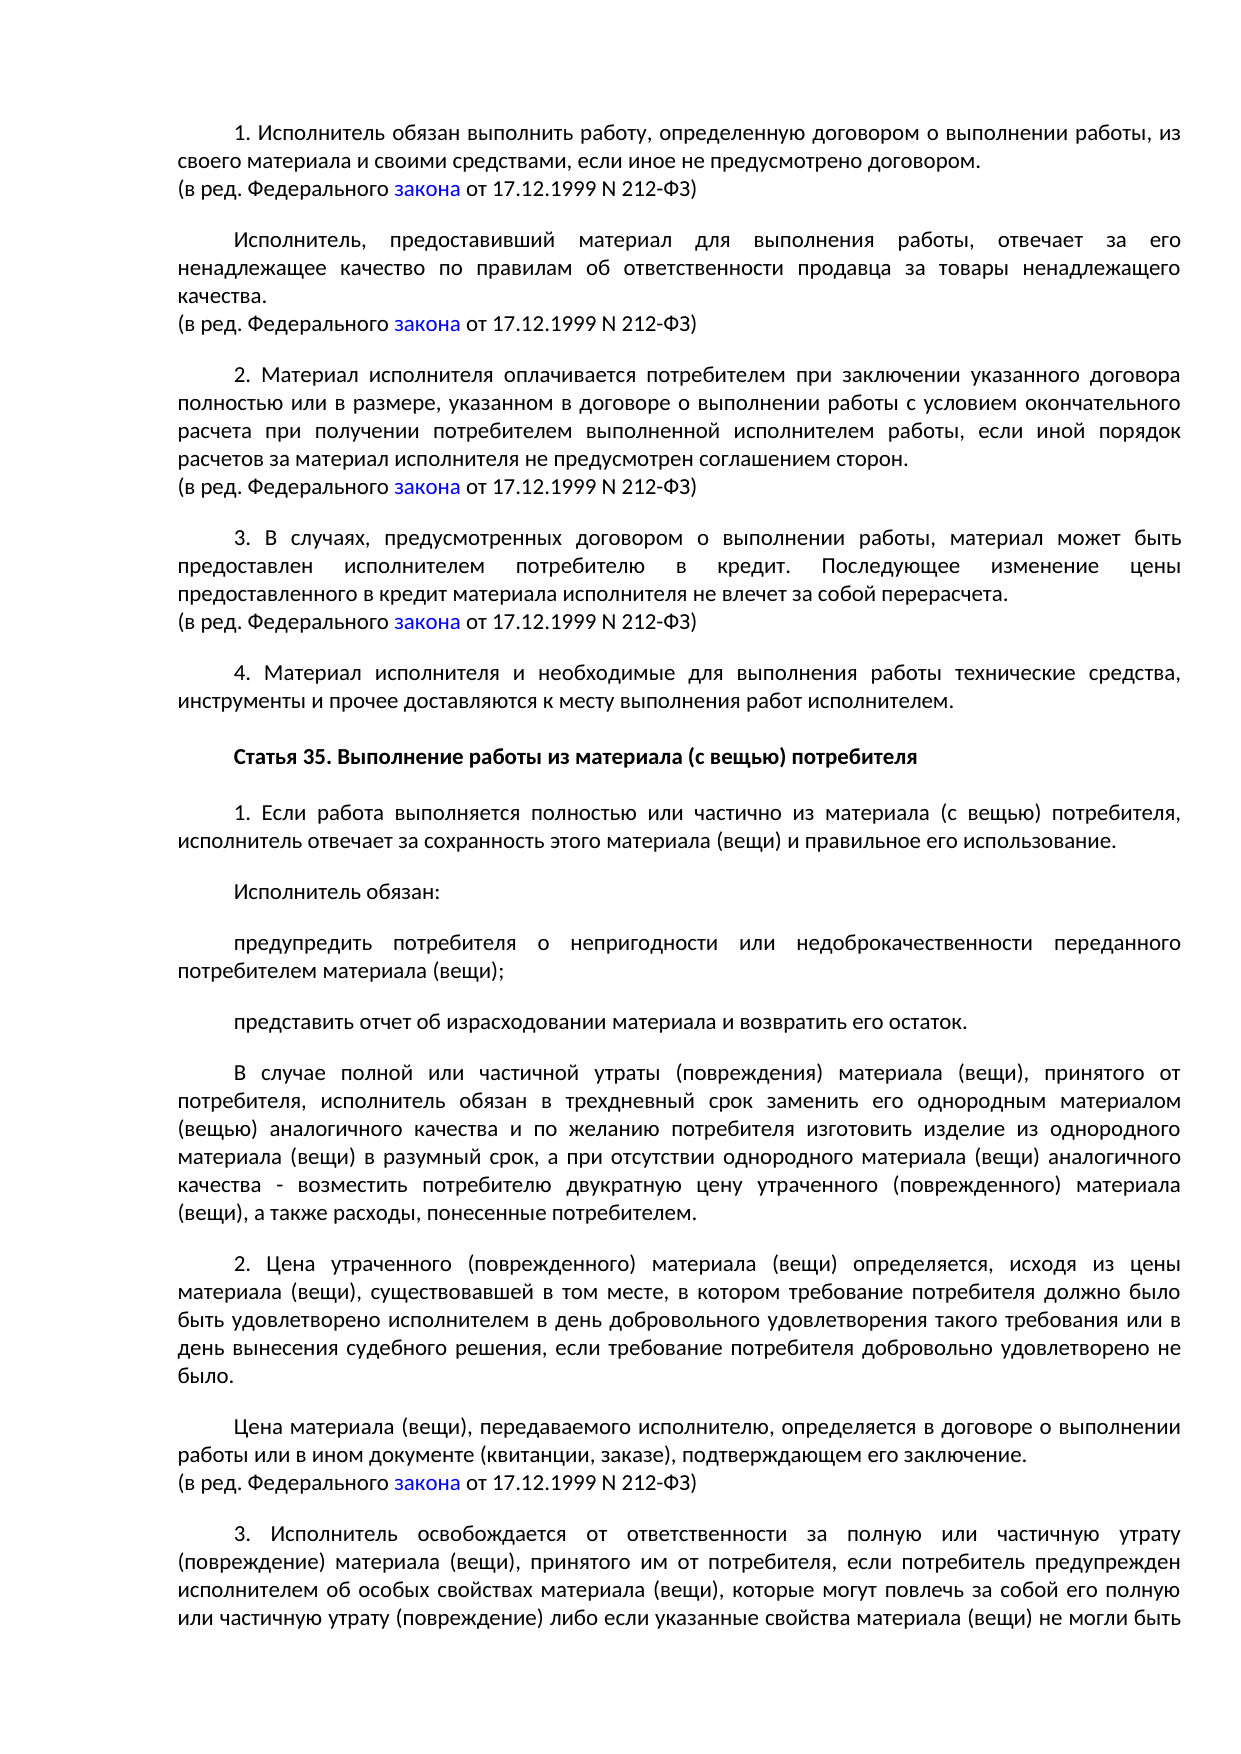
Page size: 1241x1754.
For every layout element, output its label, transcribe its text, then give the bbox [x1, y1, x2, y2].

text представить отчет об израсходовании материала и возвратить его остаток. [177, 1007, 1181, 1035]
text Цена материала (вещи), передаваемого исполнителю, определяется в договоре о выполнении работы или в ином документе (квитанции, заказе), подтверждающем его заключение. [177, 1412, 1181, 1468]
text (в ред. Федерального закона от 17.12.1999 N 212-ФЗ) [177, 607, 1181, 635]
text В случае полной или частичной утраты (повреждения) материала (вещи), принятого от потребителя, исполнитель обязан в трехдневный срок заменить его однородным материалом (вещью) аналогичного качества и по желанию потребителя изготовить изделие из однородного материала (вещи) в разумный срок, а при отсутствии однородного материала (вещи) аналогичного качества - возместить потребителю двукратную цену утраченного (поврежденного) материала (вещи), а также расходы, понесенные потребителем. [177, 1058, 1181, 1226]
text Исполнитель обязан: [177, 877, 1181, 905]
text 2. Цена утраченного (поврежденного) материала (вещи) определяется, исходя из цены материала (вещи), существовавшей в том месте, в котором требование потребителя должно было быть удовлетворено исполнителем в день добровольного удовлетворения такого требования или в день вынесения судебного решения, если требование потребителя добровольно удовлетворено не было. [177, 1249, 1181, 1389]
text 4. Материал исполнителя и необходимые для выполнения работы технические средства, инструменты и прочее доставляются к месту выполнения работ исполнителем. [177, 658, 1181, 714]
title Статья 35. Выполнение работы из материала (с вещью) потребителя [177, 742, 1181, 770]
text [177, 1519, 1181, 1631]
text 1. Исполнитель обязан выполнить работу, определенную договором о выполнении работы, из своего материала и своими средствами, если иное не предусмотрено договором. [177, 118, 1181, 174]
text 2. Материал исполнителя оплачивается потребителем при заключении указанного договора полностью или в размере, указанном в договоре о выполнении работы с условием окончательного расчета при получении потребителем выполненной исполнителем работы, если иной порядок расчетов за материал исполнителя не предусмотрен соглашением сторон. [177, 360, 1181, 472]
text (в ред. Федерального закона от 17.12.1999 N 212-ФЗ) [177, 1468, 1181, 1496]
text (в ред. Федерального закона от 17.12.1999 N 212-ФЗ) [177, 309, 1181, 337]
text 1. Если работа выполняется полностью или частично из материала (с вещью) потребителя, исполнитель отвечает за сохранность этого материала (вещи) и правильное его использование. [177, 798, 1181, 854]
text предупредить потребителя о непригодности или недоброкачественности переданного потребителем материала (вещи); [177, 928, 1181, 984]
text (в ред. Федерального закона от 17.12.1999 N 212-ФЗ) [177, 174, 1181, 202]
text 3. В случаях, предусмотренных договором о выполнении работы, материал может быть предоставлен исполнителем потребителю в кредит. Последующее изменение цены предоставленного в кредит материала исполнителя не влечет за собой перерасчета. [177, 523, 1181, 607]
text (в ред. Федерального закона от 17.12.1999 N 212-ФЗ) [177, 472, 1181, 500]
text Исполнитель, предоставивший материал для выполнения работы, отвечает за его ненадлежащее качество по правилам об ответственности продавца за товары ненадлежащего качества. [177, 225, 1181, 309]
